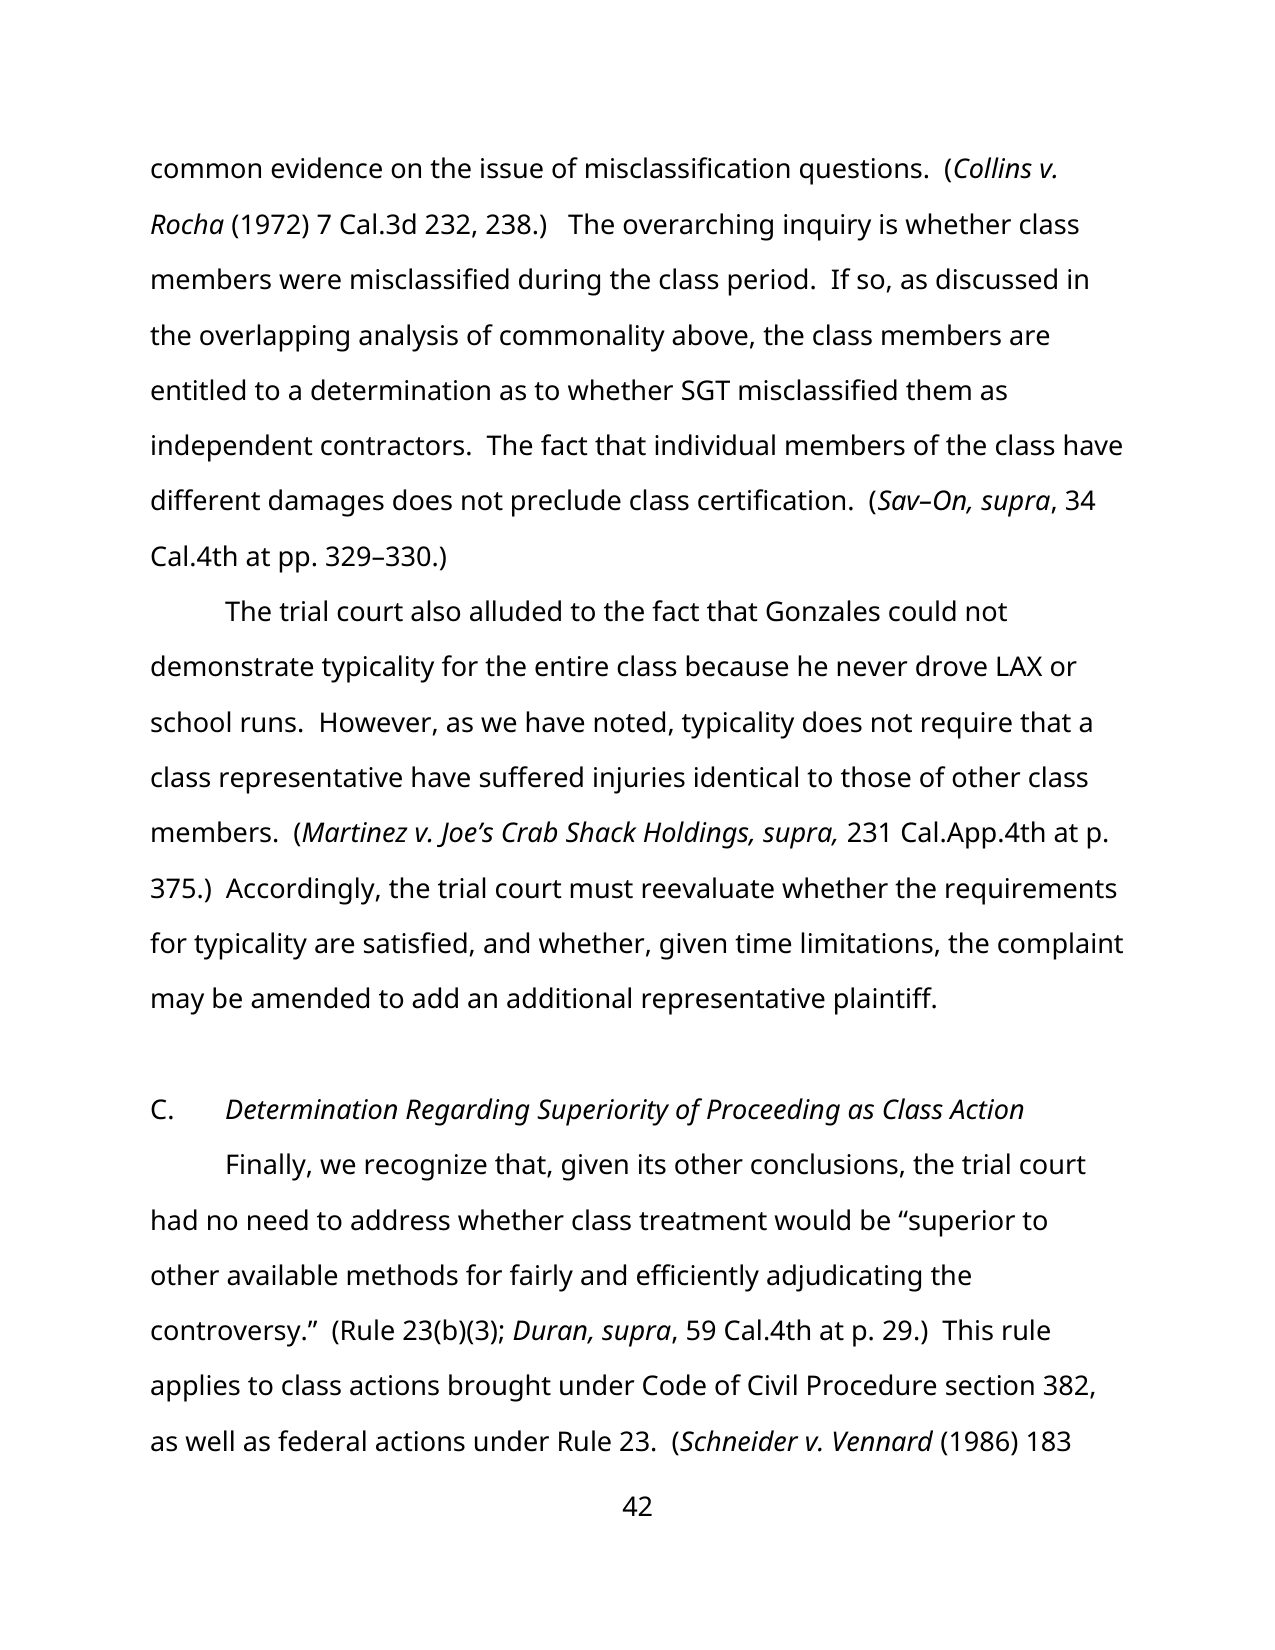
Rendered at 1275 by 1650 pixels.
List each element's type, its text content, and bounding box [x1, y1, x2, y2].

text C. Determination Regarding Superiority of Proceeding as Class Action [150, 1090, 1125, 1127]
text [150, 150, 1125, 574]
text The trial court also alluded to the fact that Gonzales could not demonstrate typicality for the entire class because he never drove LAX or school runs. However, as we have noted, typicality does not require that a class representative have suffered injuries identical to those of other class members. (Martinez v. Joe’s Crab Shack Holdings, supra, 231 Cal.App.4th at p. 375.) Accordingly, the trial court must reevaluate whether the requirements for typicality are satisfied, and whether, given time limitations, the complaint may be amended to add an additional representative plaintiff. [150, 592, 1125, 1017]
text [150, 1146, 1125, 1459]
